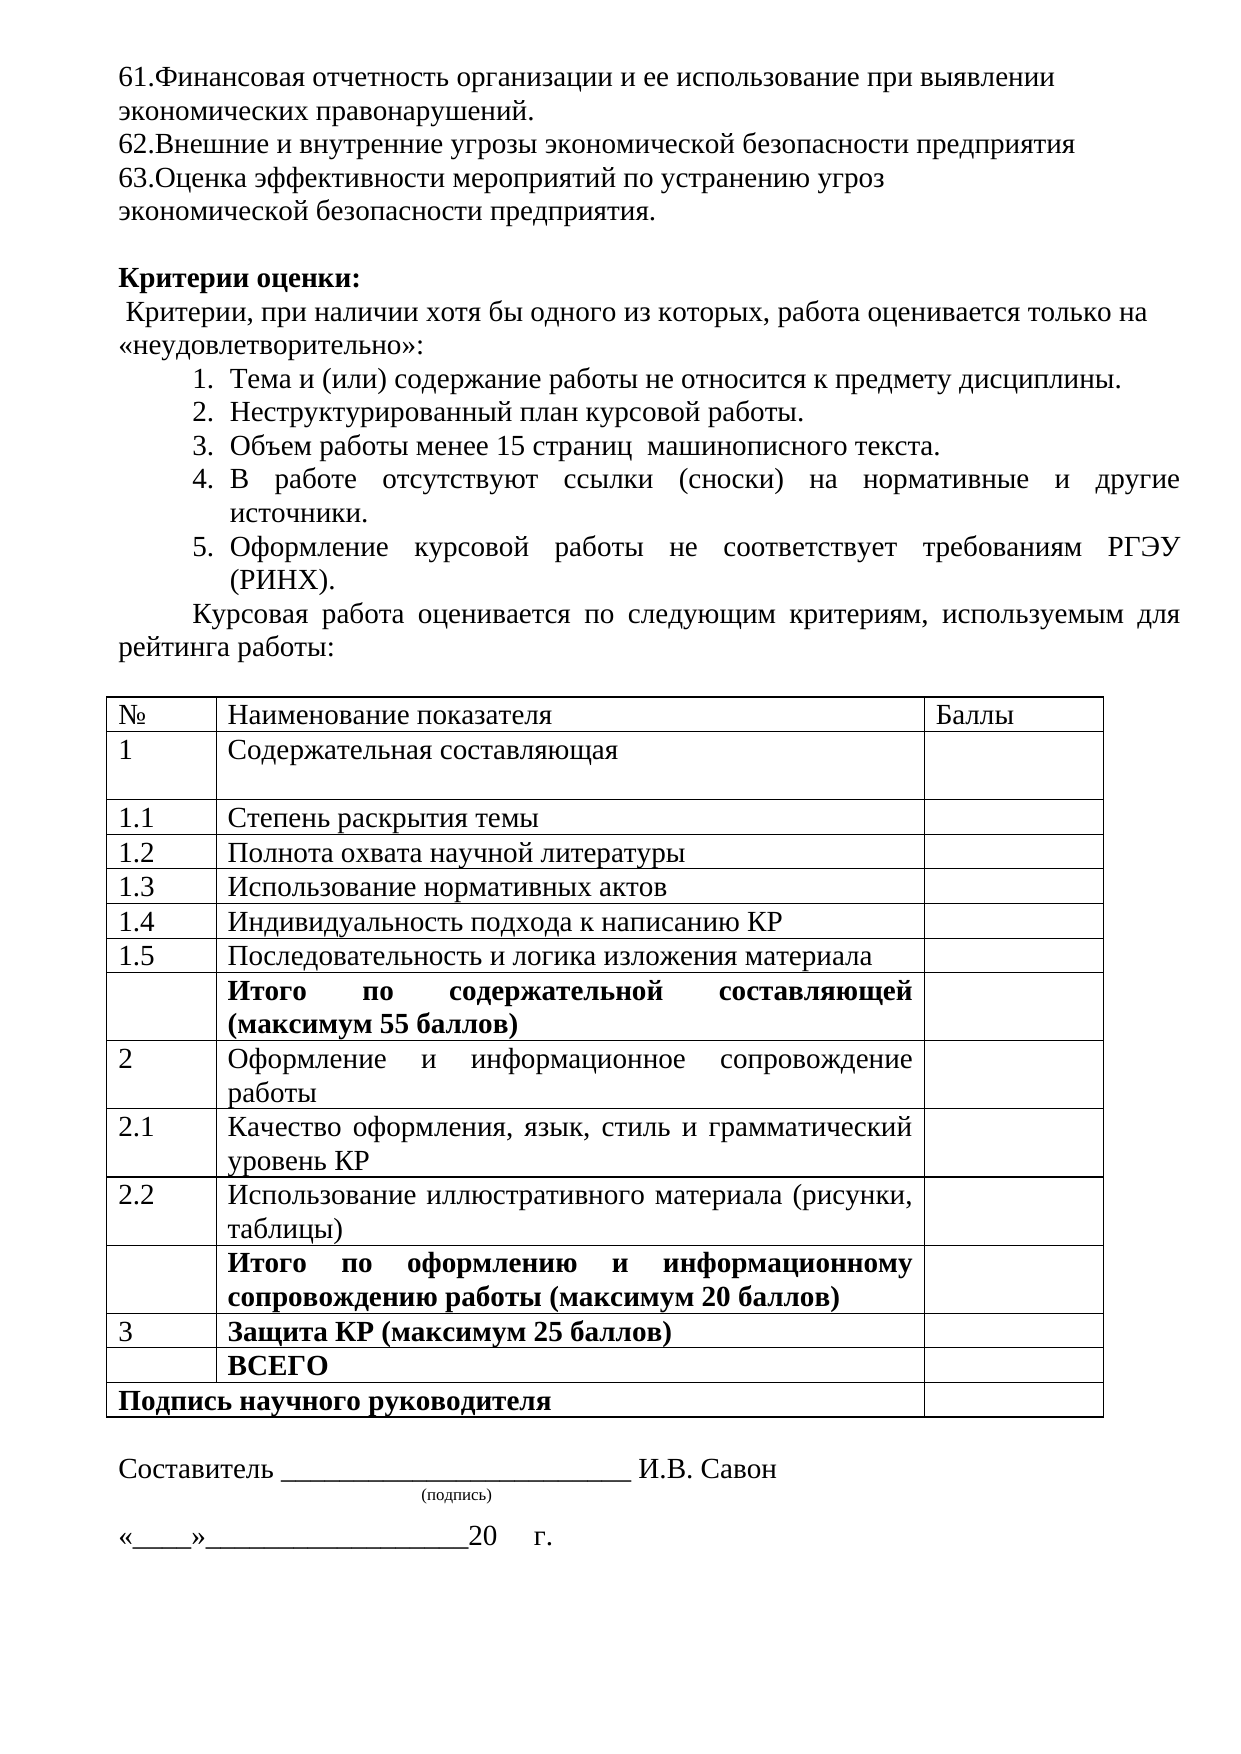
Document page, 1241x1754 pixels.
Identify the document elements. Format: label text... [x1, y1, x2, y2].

text Курсовая работа оценивается по следующим критериям, используемым для рейтинга работы: [118, 596, 1181, 663]
table_header Баллы [925, 698, 1103, 731]
table_cell [107, 1348, 216, 1382]
table_cell 3 [107, 1314, 216, 1347]
table_cell 2.2 [107, 1178, 216, 1244]
table_cell 1.2 [107, 835, 216, 868]
table_cell Последовательность и логика изложения материала [217, 939, 924, 972]
table_cell [107, 1246, 216, 1313]
table_cell ВСЕГО [217, 1348, 924, 1382]
table_cell Итого по содержательной составляющей (максимум 55 баллов) [217, 973, 924, 1040]
table_cell [925, 1314, 1103, 1347]
table_cell Содержательная составляющая [217, 732, 924, 799]
table_cell 1 [107, 732, 216, 799]
table_cell Полнота охвата научной литературы [217, 835, 924, 868]
text Критерии, при наличии хотя бы одного из которых, работа оценивается только на «неудовлетворительно»: [118, 294, 1181, 361]
list Тема и (или) содержание работы не относится к предмету дисциплины. [192, 361, 1181, 394]
table_cell [925, 1246, 1103, 1313]
list Объем работы менее 15 страниц машинописного текста. [192, 428, 1181, 462]
table_cell Качество оформления, язык, стиль и грамматический уровень КР [217, 1109, 924, 1176]
table_cell 1.1 [107, 800, 216, 834]
list Оформление курсовой работы не соответствует требованиям РГЭУ (РИНХ). [192, 529, 1181, 596]
table_cell [925, 973, 1103, 1040]
table_header Наименование показателя [217, 698, 924, 731]
table_cell 1.5 [107, 939, 216, 972]
text 63.Оценка эффективности мероприятий по устранению угроз [118, 160, 1181, 193]
table_cell [925, 1348, 1103, 1382]
text Составитель ________________________ И.В. Савон [118, 1451, 1181, 1484]
text (подпись) [118, 1484, 1181, 1518]
table_cell [925, 1041, 1103, 1108]
table_cell Подпись научного руководителя [107, 1383, 924, 1416]
table_cell [925, 835, 1103, 868]
table_cell Индивидуальность подхода к написанию КР [217, 904, 924, 937]
table_cell Использование иллюстративного материала (рисунки, таблицы) [217, 1178, 924, 1244]
list В работе отсутствуют ссылки (сноски) на нормативные и другие источники. [192, 462, 1181, 529]
table_cell 2.1 [107, 1109, 216, 1176]
table_cell [925, 869, 1103, 903]
text 61.Финансовая отчетность организации и ее использование при выявлении экономических правонарушений. [118, 59, 1181, 126]
table_cell [925, 1178, 1103, 1244]
table_cell [925, 1109, 1103, 1176]
table_cell Защита КР (максимум 25 баллов) [217, 1314, 924, 1347]
table_cell Степень раскрытия темы [217, 800, 924, 834]
table_cell Использование нормативных актов [217, 869, 924, 903]
table_cell Оформление и информационное сопровождение работы [217, 1041, 924, 1108]
text Критерии оценки: [118, 260, 1181, 294]
table_cell 1.3 [107, 869, 216, 903]
table_cell [925, 904, 1103, 937]
list Неструктурированный план курсовой работы. [192, 394, 1181, 428]
text экономической безопасности предприятия. [118, 193, 1181, 227]
table_cell [925, 800, 1103, 834]
table_cell [925, 732, 1103, 799]
table_cell 1.4 [107, 904, 216, 937]
table_cell Итого по оформлению и информационному сопровождению работы (максимум 20 баллов) [217, 1246, 924, 1313]
table_cell [925, 1383, 1103, 1416]
table_header № [107, 698, 216, 731]
text «____»__________________20 г. [118, 1518, 1181, 1552]
table_cell 2 [107, 1041, 216, 1108]
table_cell [925, 939, 1103, 972]
text 62.Внешние и внутренние угрозы экономической безопасности предприятия [118, 126, 1181, 160]
table_cell [107, 973, 216, 1040]
